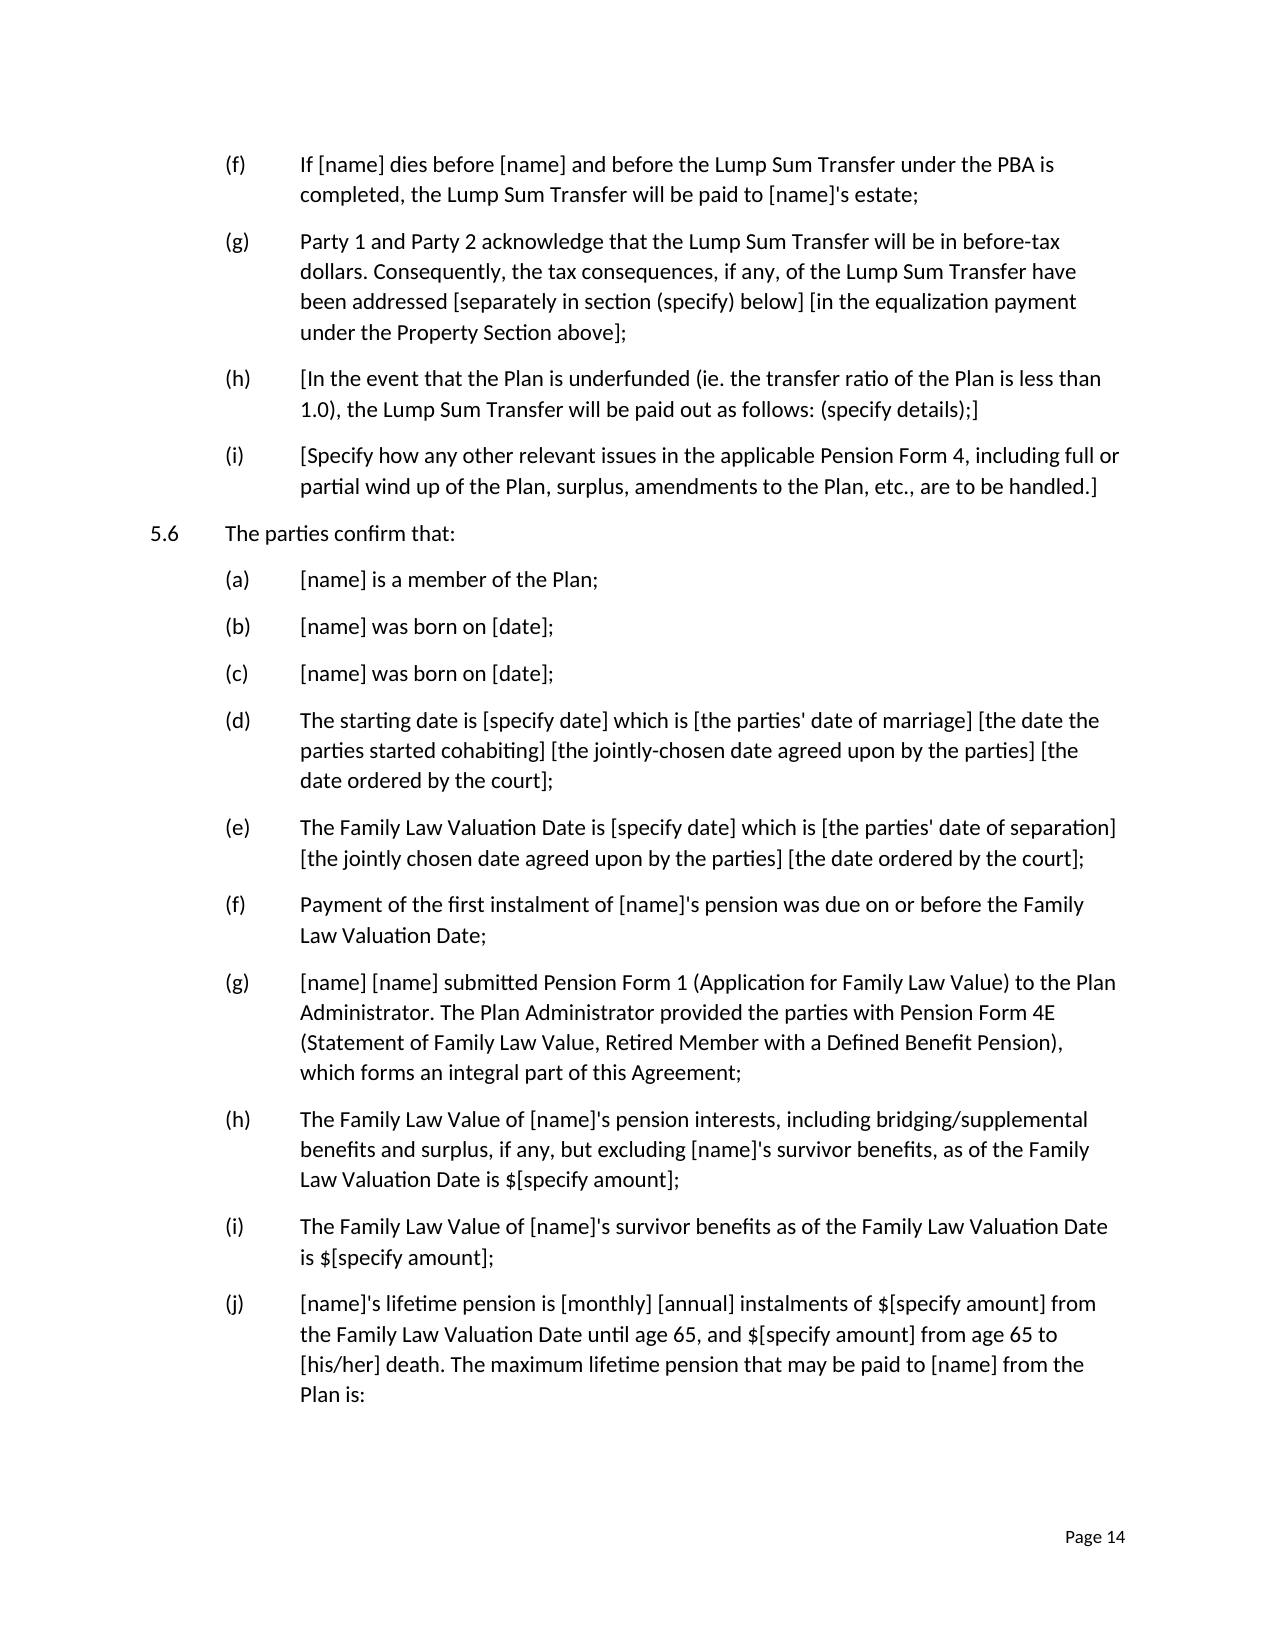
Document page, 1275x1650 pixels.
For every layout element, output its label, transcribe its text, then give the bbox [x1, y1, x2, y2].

list The parties confirm that: [150, 519, 1125, 547]
list The starting date is [specify date] which is [the parties' date of marriage] [the date the parties started cohabiting] [the jointly-chosen date agreed upon by the parties] [the date ordered by the court]; [225, 706, 1125, 795]
list Party 1 and Party 2 acknowledge that the Lump Sum Transfer will be in before-tax dollars. Consequently, the tax consequences, if any, of the Lump Sum Transfer have been addressed [separately in section (specify) below] [in the equalization payment under the Property Section above]; [225, 227, 1125, 346]
list [name] is a member of the Plan; [225, 566, 1125, 594]
list If [name] dies before [name] and before the Lump Sum Transfer under the PBA is completed, the Lump Sum Transfer will be paid to [name]'s estate; [225, 150, 1125, 208]
list The Family Law Valuation Date is [specify date] which is [the parties' date of separation] [the jointly chosen date agreed upon by the parties] [the date ordered by the court]; [225, 813, 1125, 872]
list [Specify how any other relevant issues in the applicable Pension Form 4, including full or partial wind up of the Plan, surplus, amendments to the Plan, etc., are to be handled.] [225, 442, 1125, 500]
list [name]'s lifetime pension is [monthly] [annual] instalments of $[specify amount] from the Family Law Valuation Date until age 65, and $[specify amount] from age 65 to [his/her] death. The maximum lifetime pension that may be paid to [name] from the Plan is: [225, 1289, 1125, 1408]
list The Family Law Value of [name]'s survivor benefits as of the Family Law Valuation Date is $[specify amount]; [225, 1212, 1125, 1271]
list [In the event that the Plan is underfunded (ie. the transfer ratio of the Plan is less than 1.0), the Lump Sum Transfer will be paid out as follows: (specify details);] [225, 364, 1125, 423]
list The Family Law Value of [name]'s pension interests, including bridging/supplemental benefits and surplus, if any, but excluding [name]'s survivor benefits, as of the Family Law Valuation Date is $[specify amount]; [225, 1105, 1125, 1194]
list [name] was born on [date]; [225, 659, 1125, 687]
list Payment of the first instalment of [name]'s pension was due on or before the Family Law Valuation Date; [225, 891, 1125, 949]
list [name] [name] submitted Pension Form 1 (Application for Family Law Value) to the Plan Administrator. The Plan Administrator provided the parties with Pension Form 4E (Statement of Family Law Value, Retired Member with a Defined Benefit Pension), which forms an integral part of this Agreement; [225, 968, 1125, 1086]
list [name] was born on [date]; [225, 612, 1125, 641]
